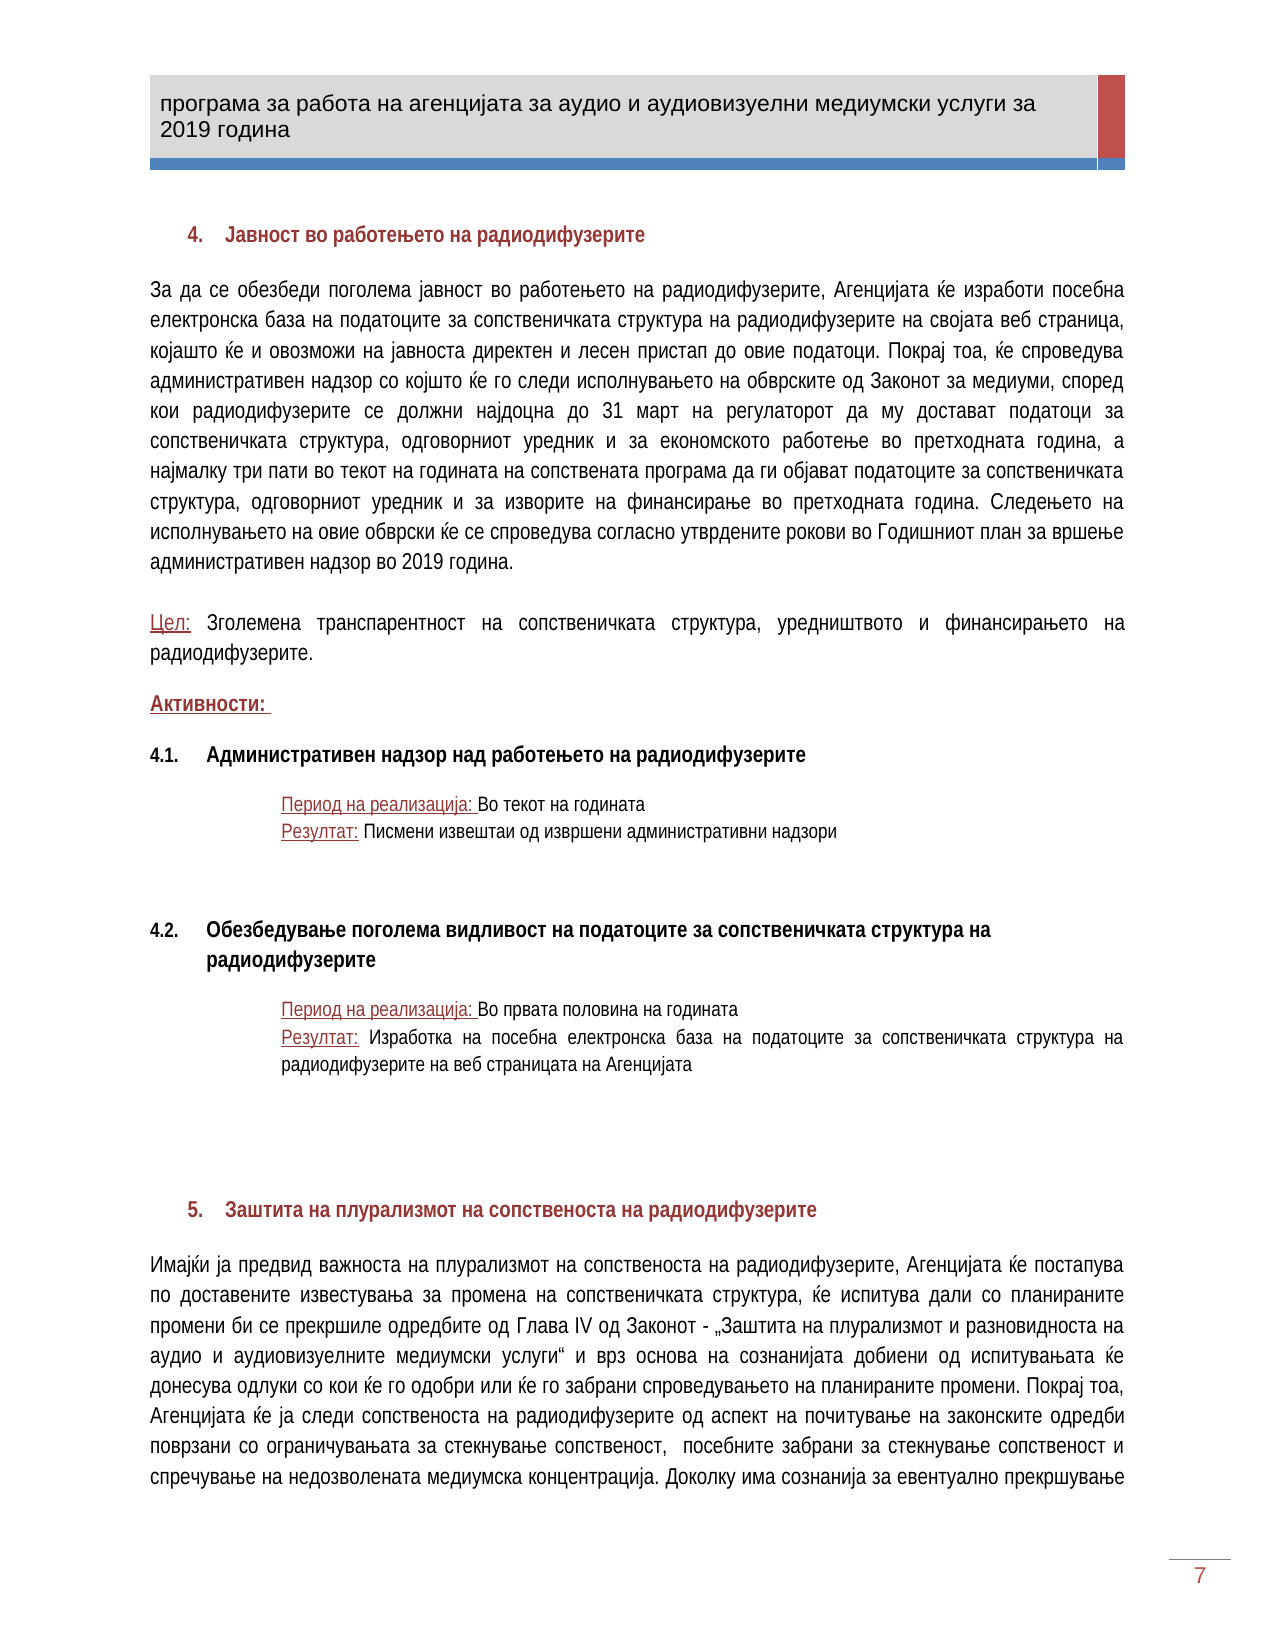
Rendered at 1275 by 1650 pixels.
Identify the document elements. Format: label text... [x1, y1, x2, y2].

list Обезбедување поголема видливост на податоците за сопственичката структура на радиодифузерите [150, 916, 1125, 973]
list Период на реализација: Во првата половина на годината [281, 997, 1125, 1021]
list За да се обезбеди поголема јавност во работењето на радиодифузерите, Агенцијата ќе изработи посебна електронска база на податоците за сопственичката структура на радиодифузерите на својата веб страница, којашто ќе и овозможи на јавноста директен и лесен пристап до овие податоци. Покрај тоа, ќе спроведува административен надзор со којшто ќе го следи исполнувањето на обврските од Законот за медиуми, според кои радиодифузерите се должни најдоцна до 31 март на регулаторот да му достават податоци за сопственичката структура, одговорниот уредник и за економското работење во претходната година, а најмалку три пати во текот на годината на сопствената програма да ги објават податоците за сопственичката структура, одговорниот уредник и за изворите на финансирање во претходната година. Следењето на исполнувањето на овие обврски ќе се спроведува согласно утврдените рокови во Годишниот план за вршење административен надзор во 2019 година. [150, 276, 1125, 574]
list Резултат: Изработка на посебна електронска база на податоците за сопственичката структура на радиодифузерите на веб страницата на Агенцијата [281, 1025, 1125, 1076]
list Административен надзор над работењето на радиодифузерите [150, 741, 1125, 767]
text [150, 1251, 1125, 1489]
subtitle Јавност во работењето на радиодифузерите [187, 221, 1125, 247]
subtitle Заштита на плурализмот на сопственоста на радиодифузерите [187, 1196, 1125, 1222]
list Активности: [150, 690, 1125, 716]
list Период на реализација: Во текот на годината [281, 792, 1125, 816]
list Резултат: Писмени извештаи од извршени административни надзори [281, 819, 1125, 843]
list Цел: Зголемена транспарентност на сопственичката структура, уредништвото и финансирањето на радиодифузерите. [150, 608, 1125, 665]
